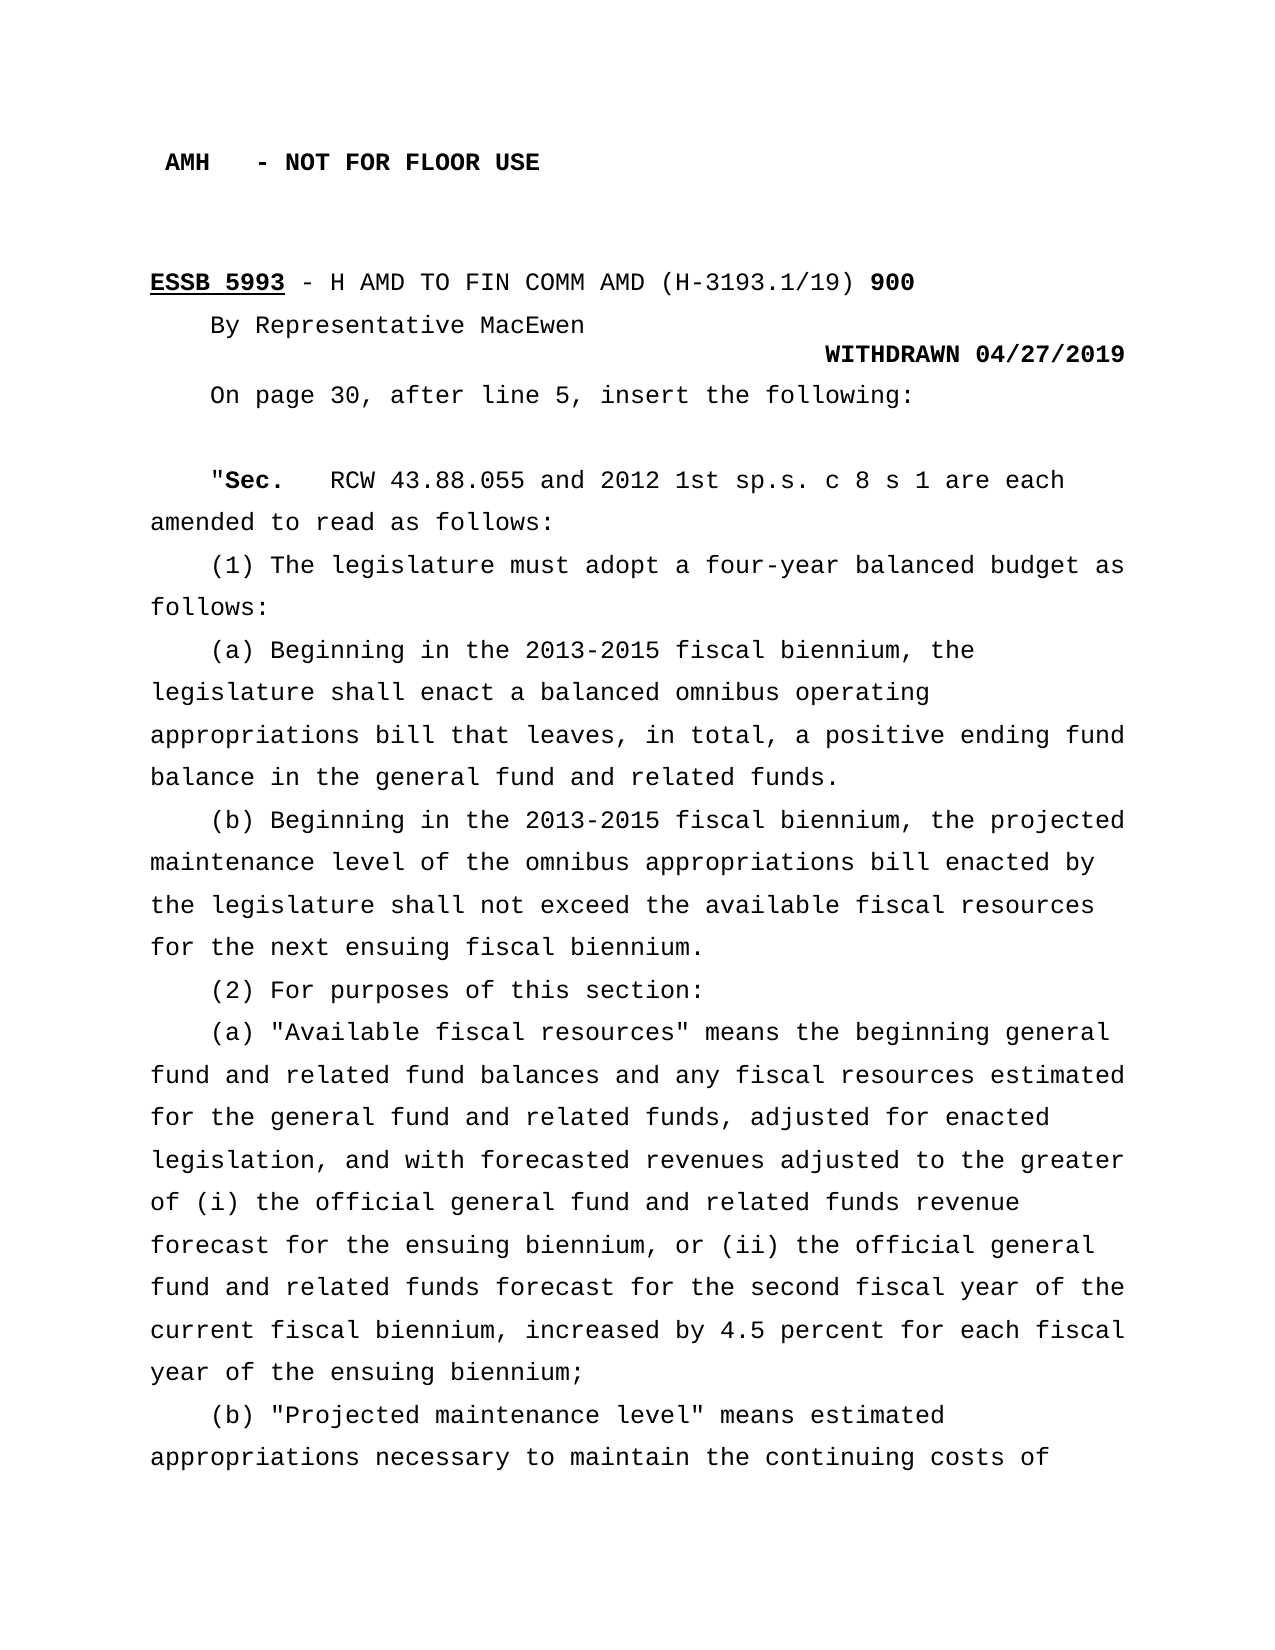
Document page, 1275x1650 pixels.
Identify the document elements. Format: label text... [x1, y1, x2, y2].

text "Sec. RCW 43.88.055 and 2012 1st sp.s. c 8 s 1 are each amended to read as follows: [150, 454, 1125, 539]
text AMH - NOT FOR FLOOR USE [150, 150, 1125, 178]
text On page 30, after line 5, insert the following: [150, 370, 1125, 412]
text (1) The legislature must adopt a four-year balanced budget as follows: [150, 539, 1125, 624]
text WITHDRAWN 04/27/2019 [150, 342, 1125, 370]
text (2) For purposes of this section: [150, 964, 1125, 1007]
text (b) Beginning in the 2013-2015 fiscal biennium, the projected maintenance level of the omnibus appropriations bill enacted by the legislature shall not exceed the available fiscal resources for the next ensuing fiscal biennium. [150, 794, 1125, 964]
text By Representative MacEwen [150, 299, 1125, 342]
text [150, 1389, 1125, 1474]
text (a) "Available fiscal resources" means the beginning general fund and related fund balances and any fiscal resources estimated for the general fund and related funds, adjusted for enacted legislation, and with forecasted revenues adjusted to the greater of (i) the official general fund and related funds revenue forecast for the ensuing biennium, or (ii) the official general fund and related funds forecast for the second fiscal year of the current fiscal biennium, increased by 4.5 percent for each fiscal year of the ensuing biennium; [150, 1007, 1125, 1389]
text ESSB 5993 - H AMD TO FIN COMM AMD (H-3193.1/19) 900 [150, 257, 1125, 299]
text (a) Beginning in the 2013-2015 fiscal biennium, the legislature shall enact a balanced omnibus operating appropriations bill that leaves, in total, a positive ending fund balance in the general fund and related funds. [150, 624, 1125, 794]
